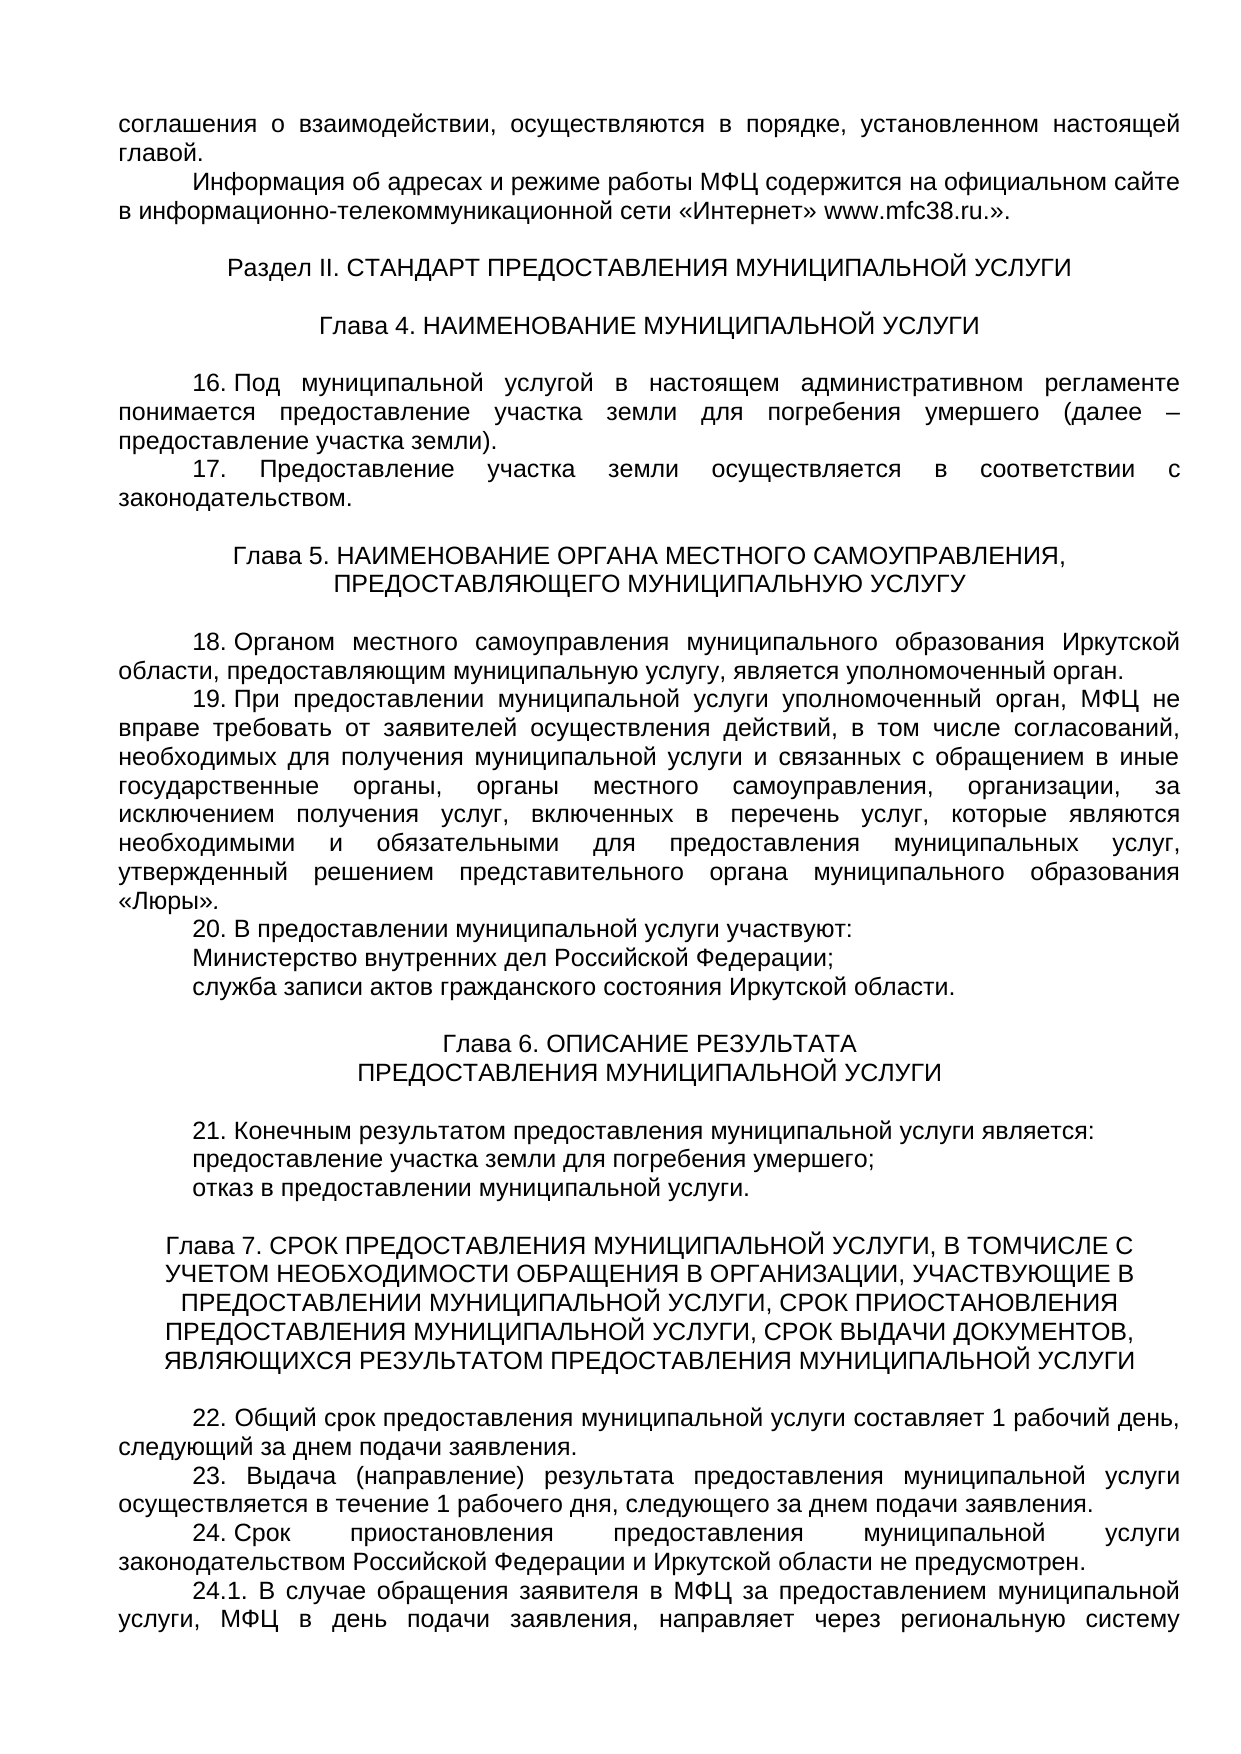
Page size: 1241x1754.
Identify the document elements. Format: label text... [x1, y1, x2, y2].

text Министерство внутренних дел Российской Федерации; [118, 943, 1181, 972]
text 23. Выдача (направление) результата предоставления муниципальной услуги осуществляется в течение 1 рабочего дня, следующего за днем подачи заявления. [118, 1461, 1181, 1518]
text 19. При предоставлении муниципальной услуги уполномоченный орган, МФЦ не вправе требовать от заявителей осуществления действий, в том числе согласований, необходимых для получения муниципальной услуги и связанных с обращением в иные государственные органы, органы местного самоуправления, организации, за исключением получения услуг, включенных в перечень услуг, которые являются необходимыми и обязательными для предоставления муниципальных услуг, утвержденный решением представительного органа муниципального образования «Люры». [118, 684, 1181, 914]
text 20. В предоставлении муниципальной услуги участвуют: [118, 914, 1181, 943]
text 18. Органом местного самоуправления муниципального образования Иркутской области, предоставляющим муниципальную услугу, является уполномоченный орган. [118, 627, 1181, 684]
text Глава 6. ОПИСАНИЕ РЕЗУЛЬТАТА [118, 1029, 1181, 1058]
text Информация об адресах и режиме работы МФЦ содержится на официальном сайте в информационно-телекоммуникационной сети «Интернет» www.mfc38.ru.». [118, 167, 1181, 224]
text 21. Конечным результатом предоставления муниципальной услуги является: [118, 1116, 1181, 1144]
text 17. Предоставление участка земли осуществляется в соответствии с законодательством. [118, 454, 1181, 512]
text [118, 109, 1181, 167]
text ПРЕДОСТАВЛЯЮЩЕГО МУНИЦИПАЛЬНУЮ УСЛУГУ [118, 569, 1181, 598]
text 16. Под муниципальной услугой в настоящем административном регламенте понимается предоставление участка земли для погребения умершего (далее – предоставление участка земли). [118, 368, 1181, 454]
text 22. Общий срок предоставления муниципальной услуги составляет 1 рабочий день, следующий за днем подачи заявления. [118, 1403, 1181, 1461]
text служба записи актов гражданского состояния Иркутской области. [118, 972, 1181, 1001]
text Глава 4. НАИМЕНОВАНИЕ МУНИЦИПАЛЬНОЙ УСЛУГИ [118, 311, 1181, 339]
text Глава 7. СРОК ПРЕДОСТАВЛЕНИЯ МУНИЦИПАЛЬНОЙ УСЛУГИ, В ТОМЧИСЛЕ С УЧЕТОМ НЕОБХОДИМОСТИ ОБРАЩЕНИЯ В ОРГАНИЗАЦИИ, УЧАСТВУЮЩИЕ В ПРЕДОСТАВЛЕНИИ МУНИЦИПАЛЬНОЙ УСЛУГИ, СРОК ПРИОСТАНОВЛЕНИЯ ПРЕДОСТАВЛЕНИЯ МУНИЦИПАЛЬНОЙ УСЛУГИ, СРОК ВЫДАЧИ ДОКУМЕНТОВ, ЯВЛЯЮЩИХСЯ РЕЗУЛЬТАТОМ ПРЕДОСТАВЛЕНИЯ МУНИЦИПАЛЬНОЙ УСЛУГИ [118, 1231, 1181, 1374]
text Глава 5. НАИМЕНОВАНИЕ ОРГАНА МЕСТНОГО САМОУПРАВЛЕНИЯ, [118, 541, 1181, 569]
text предоставление участка земли для погребения умершего; [118, 1144, 1181, 1173]
text ПРЕДОСТАВЛЕНИЯ МУНИЦИПАЛЬНОЙ УСЛУГИ [118, 1058, 1181, 1087]
text 24. Срок приостановления предоставления муниципальной услуги законодательством Российской Федерации и Иркутской области не предусмотрен. [118, 1518, 1181, 1576]
text Раздел II. СТАНДАРТ ПРЕДОСТАВЛЕНИЯ МУНИЦИПАЛЬНОЙ УСЛУГИ [118, 253, 1181, 282]
text отказ в предоставлении муниципальной услуги. [118, 1173, 1181, 1202]
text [118, 1576, 1181, 1633]
